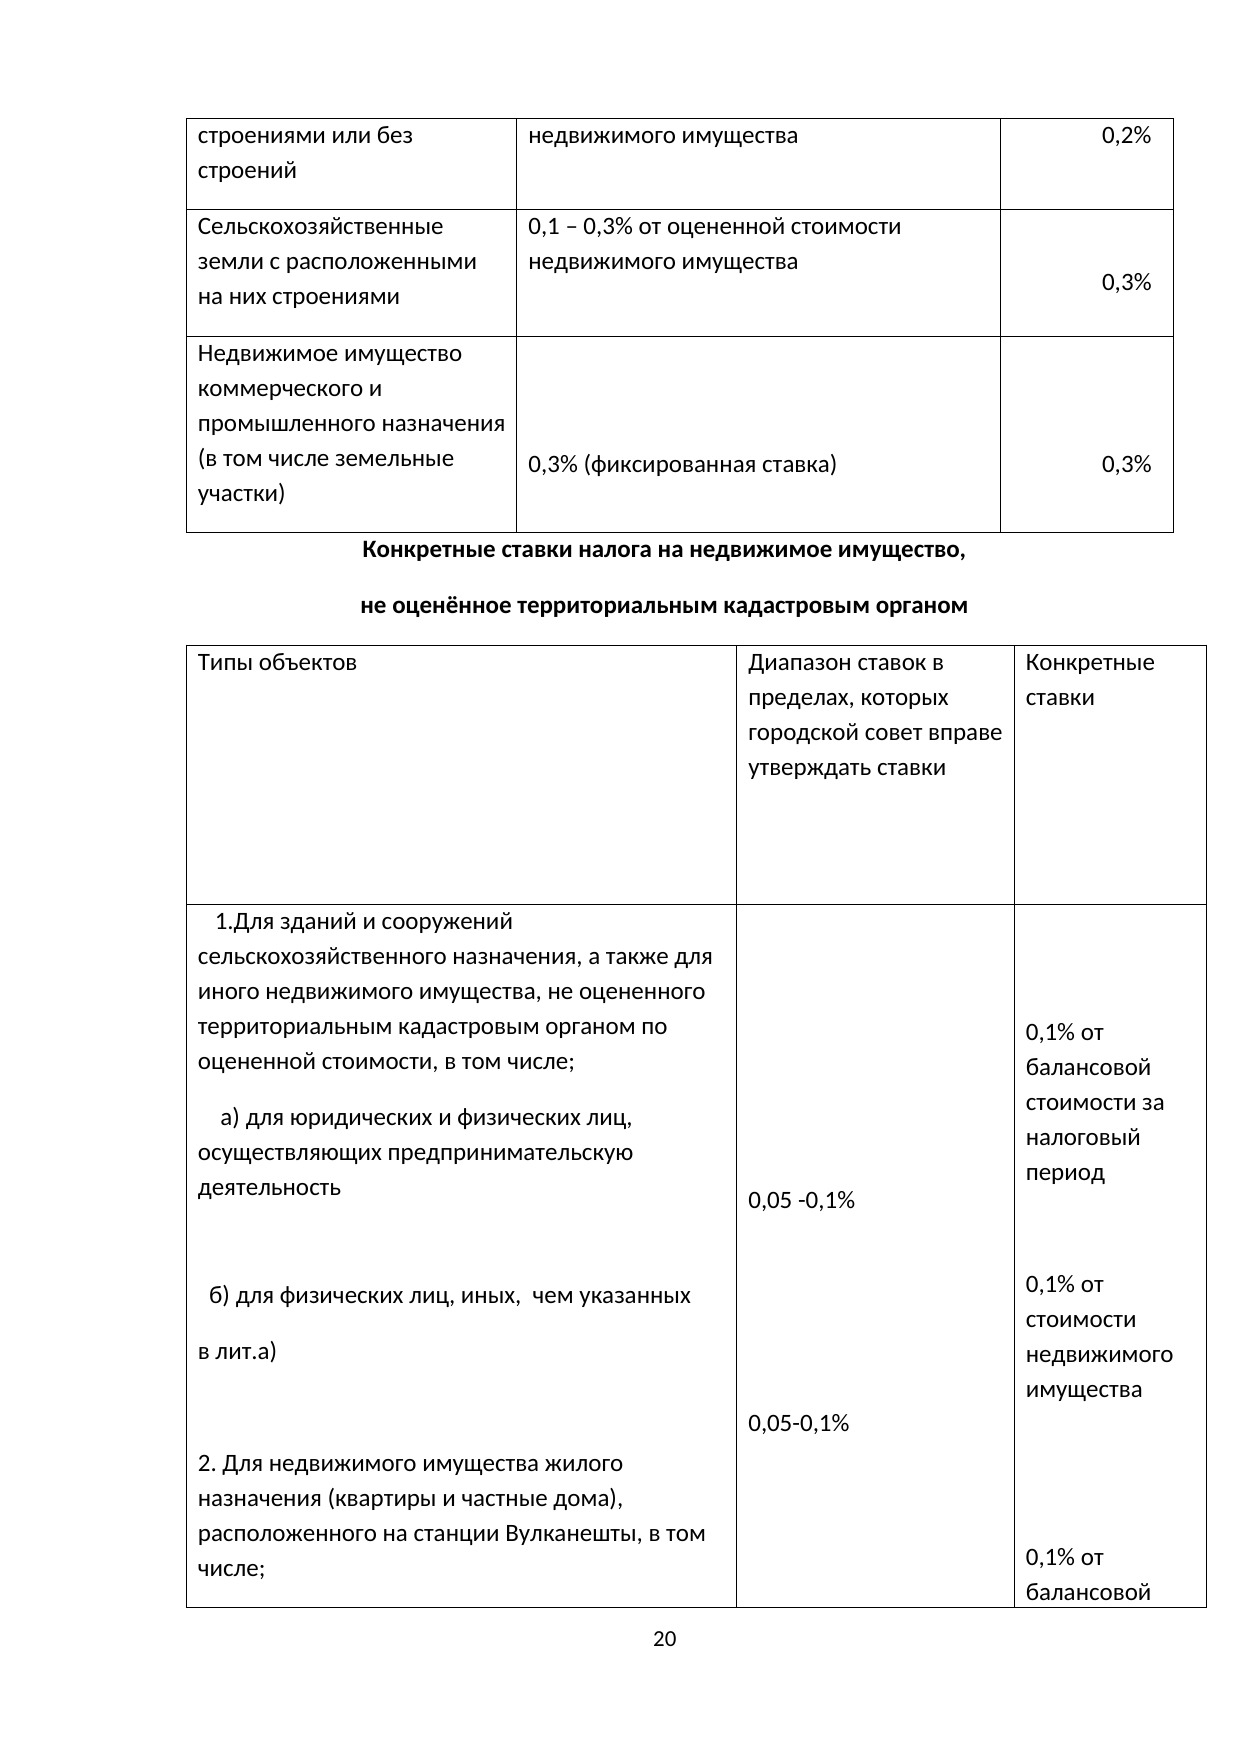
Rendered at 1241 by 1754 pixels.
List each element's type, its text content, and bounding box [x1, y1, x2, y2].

table_cell 0,1 – 0,3% от оцененной стоимости недвижимого имущества [517, 210, 1000, 336]
table_cell 0,3% [1001, 337, 1173, 532]
text Конкретные ставки налога на недвижимое имущество, [177, 533, 1152, 563]
table_cell Недвижимое имущество коммерческого и промышленного назначения (в том числе земельные участки) [187, 337, 516, 532]
table_cell 0,3% [1001, 210, 1173, 336]
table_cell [187, 119, 516, 209]
table_header Типы объектов [187, 646, 736, 904]
table_cell Сельскохозяйственные земли с расположенными на них строениями [187, 210, 516, 336]
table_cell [517, 119, 1000, 209]
table_cell 0,3% (фиксированная ставка) [517, 337, 1000, 532]
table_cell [1015, 905, 1206, 1607]
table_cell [737, 905, 1014, 1607]
text не оценённое территориальным кадастровым органом [177, 589, 1152, 619]
table_header Диапазон ставок в пределах, которых городской совет вправе утверждать ставки [737, 646, 1014, 904]
table_cell 0,2% [1001, 119, 1173, 209]
table_header Конкретные ставки [1015, 646, 1206, 904]
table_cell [187, 905, 736, 1607]
